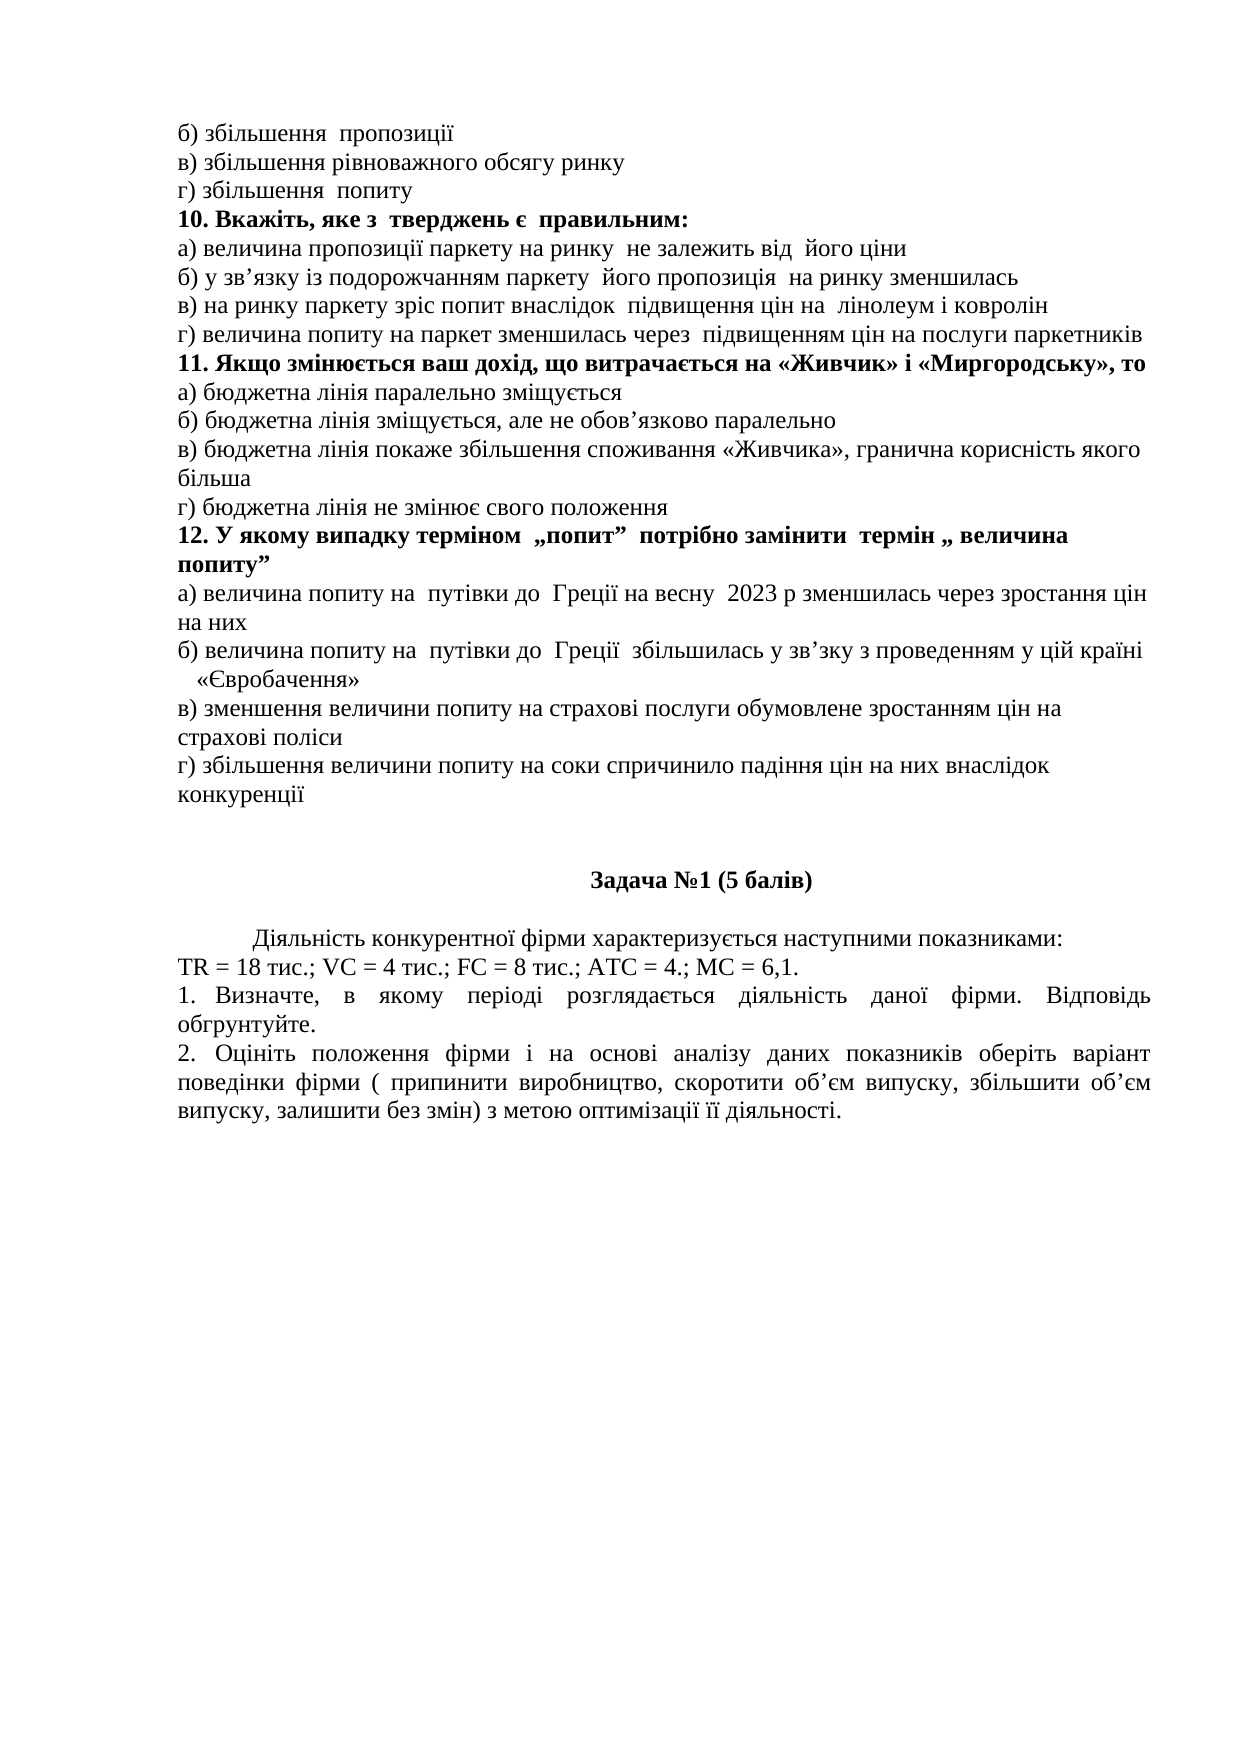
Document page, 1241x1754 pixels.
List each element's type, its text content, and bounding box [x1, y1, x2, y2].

text в) зменшення величини попиту на страхові послуги обумовлене зростанням цін на страхові поліси [177, 693, 1152, 751]
text б) бюджетна лінія зміщується, але не обов’язково паралельно [177, 406, 1152, 434]
text Діяльність конкурентної фірми характеризується наступними показниками: [177, 923, 1152, 952]
text б) величина попиту на путівки до Греції збільшилась у зв’зку з проведенням у цій країні «Євробачення» [177, 636, 1152, 693]
text TR = 18 тис.; VC = 4 тис.; FC = 8 тис.; ATC = 4.; MC = 6,1. [177, 952, 1152, 981]
text г) величина попиту на паркет зменшилась через підвищенням цін на послуги паркетників [177, 319, 1152, 348]
text в) на ринку паркету зріс попит внаслідок підвищення цін на лінолеум і ковролін [177, 291, 1152, 319]
text в) бюджетна лінія покаже збільшення споживання «Живчика», гранична корисність якого більша [177, 434, 1152, 492]
text г) збільшення попиту [177, 176, 1152, 204]
text а) величина попиту на путівки до Греції на весну 2023 р зменшилась через зростання цін на них [177, 578, 1152, 636]
list Визначте, в якому періоді розглядається діяльність даної фірми. Відповідь обгрунтуйте. [177, 981, 1152, 1038]
text 11. Якщо змінюється ваш дохід, що витрачається на «Живчик» і «Миргородську», то [177, 348, 1152, 377]
list Оцініть положення фірми і на основі аналізу даних показників оберіть варіант поведінки фірми ( припинити виробництво, скоротити об’єм випуску, збільшити об’єм випуску, залишити без змін) з метою оптимізації її діяльності. [177, 1038, 1152, 1124]
text б) у зв’язку із подорожчанням паркету його пропозиція на ринку зменшилась [177, 262, 1152, 291]
text б) збільшення пропозиції [177, 118, 1152, 147]
text а) бюджетна лінія паралельно зміщується [177, 377, 1152, 406]
text г) збільшення величини попиту на соки спричинило падіння цін на них внаслідок конкуренції [177, 751, 1152, 808]
text 12. У якому випадку терміном „попит” потрібно замінити термін „ величина попиту” [177, 521, 1152, 578]
text Задача №1 (5 балів) [177, 866, 1152, 894]
text 10. Вкажіть, яке з тверджень є правильним: [177, 204, 1152, 233]
text г) бюджетна лінія не змінює свого положення [177, 492, 1152, 521]
text а) величина пропозиції паркету на ринку не залежить від його ціни [177, 233, 1152, 262]
text в) збільшення рівноважного обсягу ринку [177, 147, 1152, 176]
